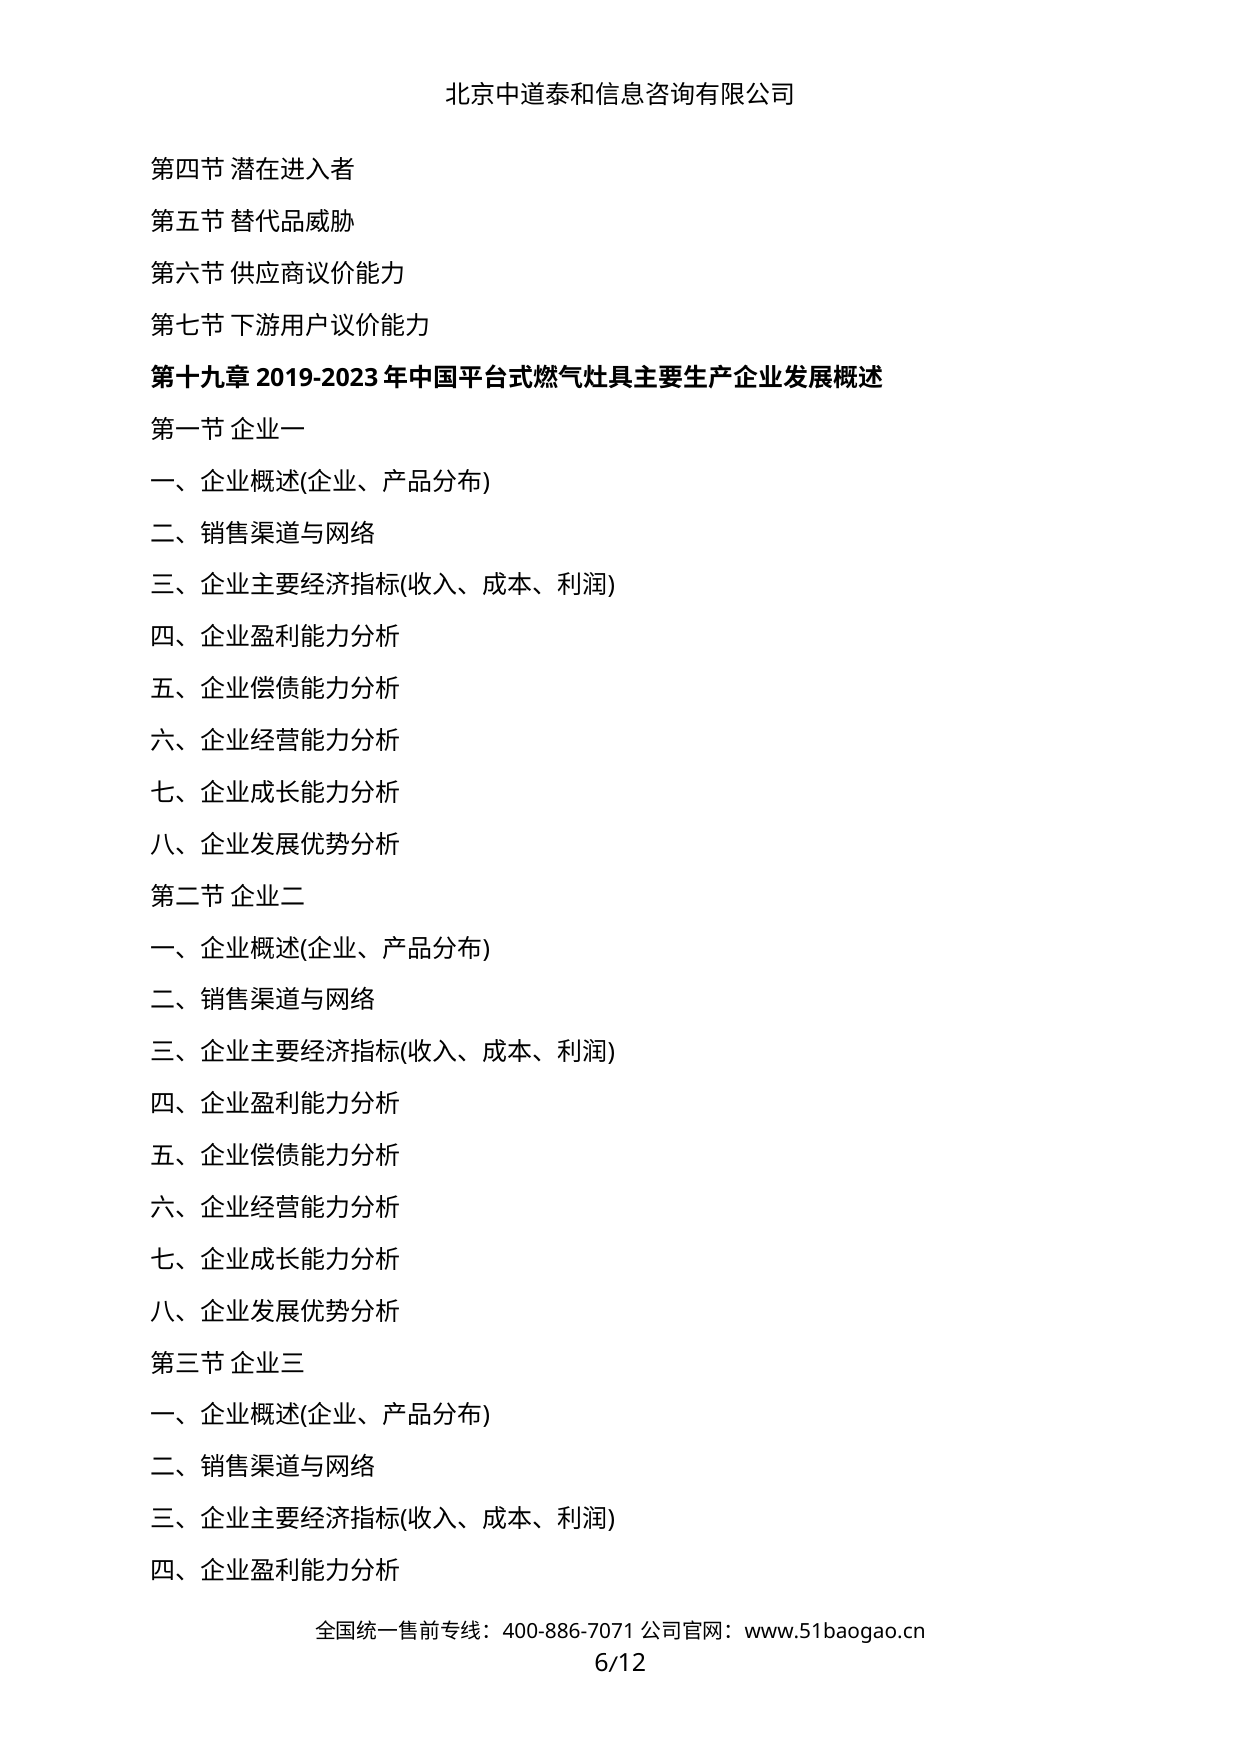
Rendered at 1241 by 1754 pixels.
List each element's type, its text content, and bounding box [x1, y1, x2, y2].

text 一、企业概述(企业、产品分布) [150, 928, 1090, 964]
text 第六节 供应商议价能力 [150, 254, 1090, 290]
text 七、企业成长能力分析 [150, 1239, 1090, 1276]
text 六、企业经营能力分析 [150, 721, 1090, 757]
text 第二节 企业二 [150, 876, 1090, 912]
text 四、企业盈利能力分析 [150, 1551, 1090, 1587]
text 三、企业主要经济指标(收入、成本、利润) [150, 1499, 1090, 1535]
text 第七节 下游用户议价能力 [150, 306, 1090, 342]
text 第四节 潜在进入者 [150, 150, 1090, 186]
text 五、企业偿债能力分析 [150, 1136, 1090, 1172]
text 八、企业发展优势分析 [150, 824, 1090, 861]
text 四、企业盈利能力分析 [150, 1084, 1090, 1120]
text 七、企业成长能力分析 [150, 772, 1090, 809]
text 六、企业经营能力分析 [150, 1187, 1090, 1224]
text 四、企业盈利能力分析 [150, 617, 1090, 653]
text 一、企业概述(企业、产品分布) [150, 1395, 1090, 1431]
text 二、销售渠道与网络 [150, 513, 1090, 549]
text 第十九章 2019-2023年中国平台式燃气灶具主要生产企业发展概述 [150, 357, 1090, 394]
text 第一节 企业一 [150, 409, 1090, 446]
text 五、企业偿债能力分析 [150, 669, 1090, 705]
text 第五节 替代品威胁 [150, 202, 1090, 238]
text 二、销售渠道与网络 [150, 980, 1090, 1016]
text 八、企业发展优势分析 [150, 1291, 1090, 1327]
text 三、企业主要经济指标(收入、成本、利润) [150, 1032, 1090, 1068]
text 第三节 企业三 [150, 1343, 1090, 1379]
text 三、企业主要经济指标(收入、成本、利润) [150, 565, 1090, 601]
text 一、企业概述(企业、产品分布) [150, 461, 1090, 497]
text 二、销售渠道与网络 [150, 1447, 1090, 1483]
